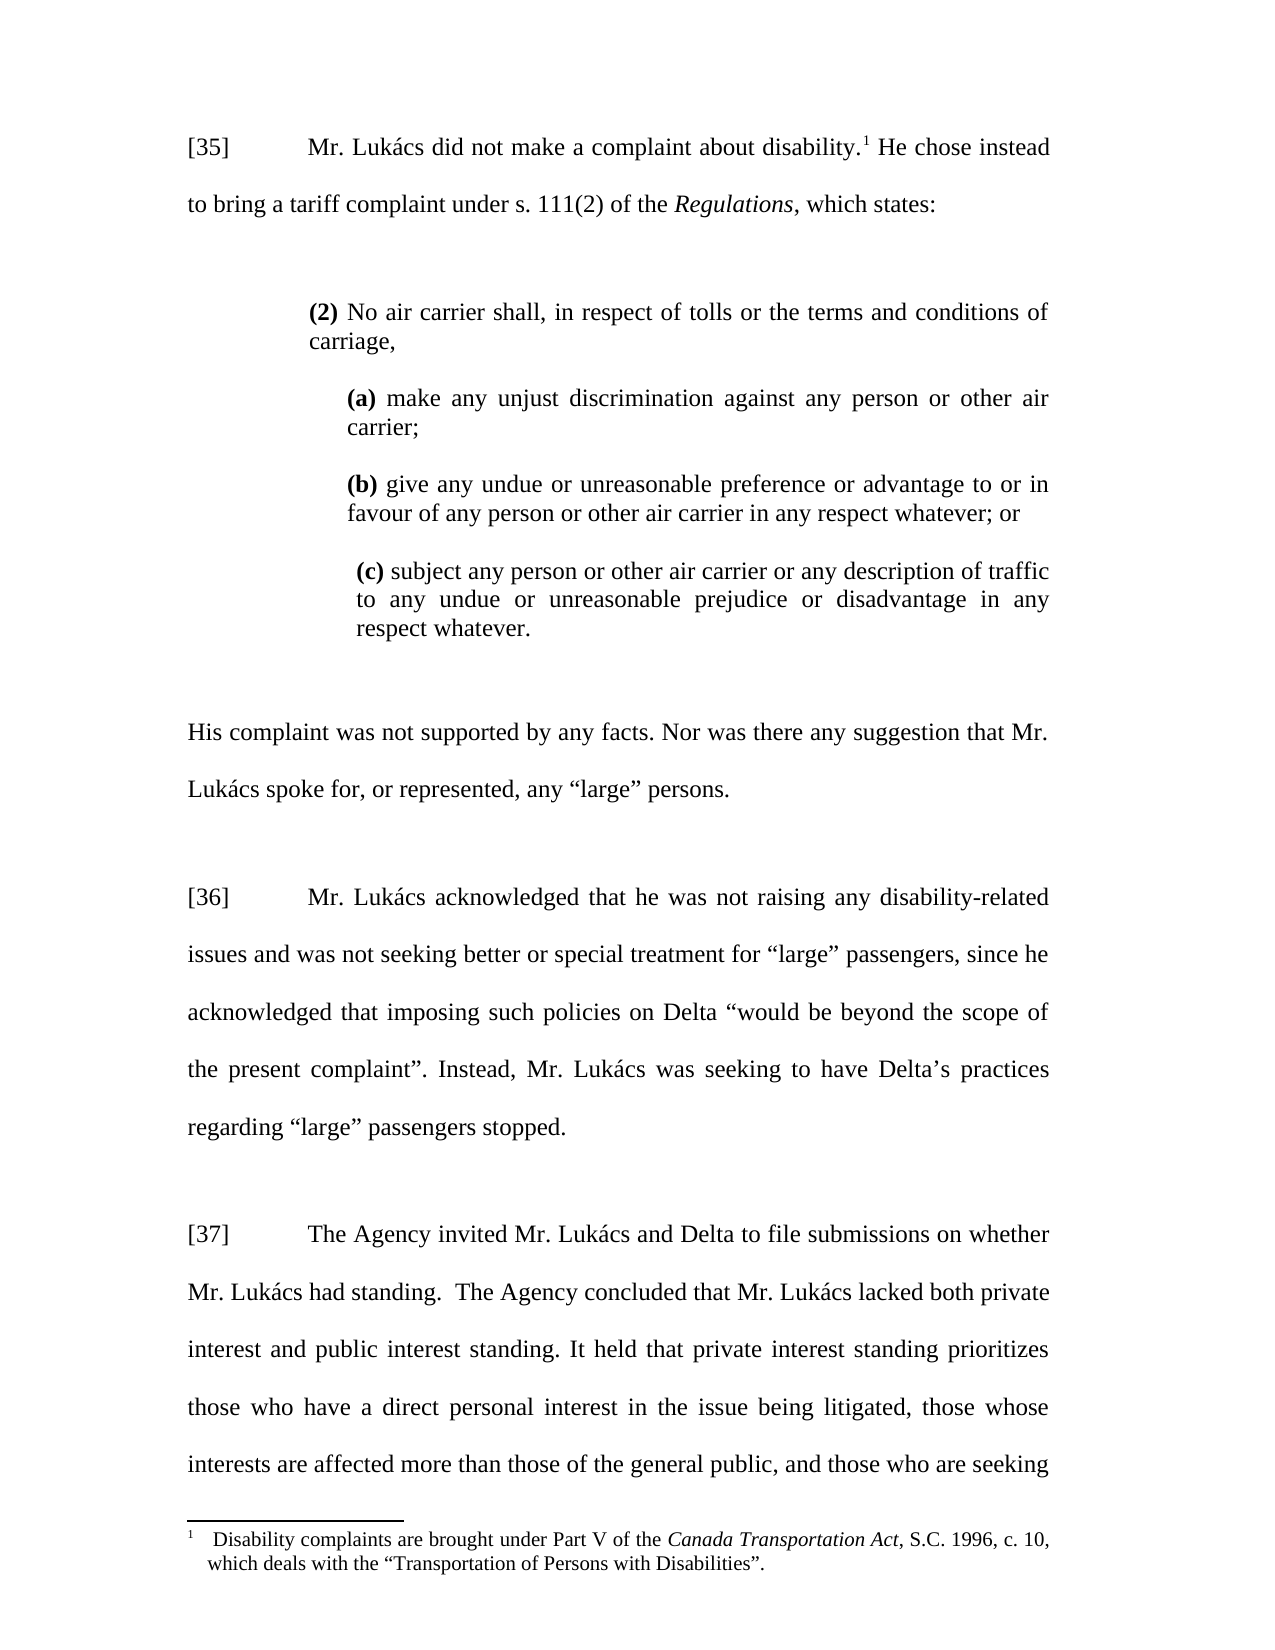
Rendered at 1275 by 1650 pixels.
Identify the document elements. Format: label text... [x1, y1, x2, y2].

text Mr. Lukács acknowledged that he was not raising any disability-related issues and was not seeking better or special treatment for “large” passengers, since he acknowledged that imposing such policies on Delta “would be beyond the scope of the present complaint”. Instead, Mr. Lukács was seeking to have Delta’s practices regarding “large” passengers stopped. [187, 882, 1050, 1141]
text Mr. Lukács did not make a complaint about disability. He chose instead to bring a tariff complaint under s. 111(2) of the Regulations, which states: [187, 132, 1050, 218]
text (b) give any undue or unreasonable preference or advantage to or in favour of any person or other air carrier in any respect whatever; or [347, 469, 1050, 527]
text (c) subject any person or other air carrier or any description of traffic to any undue or unreasonable prejudice or disadvantage in any respect whatever. [356, 556, 1050, 642]
list His complaint was not supported by any facts. Nor was there any suggestion that Mr. Lukács spoke for, or represented, any “large” persons. [187, 717, 1050, 803]
text (2) No air carrier shall, in respect of tolls or the terms and conditions of carriage, [309, 297, 1050, 354]
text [187, 1219, 1050, 1478]
text (a) make any unjust discrimination against any person or other air carrier; [347, 383, 1050, 441]
